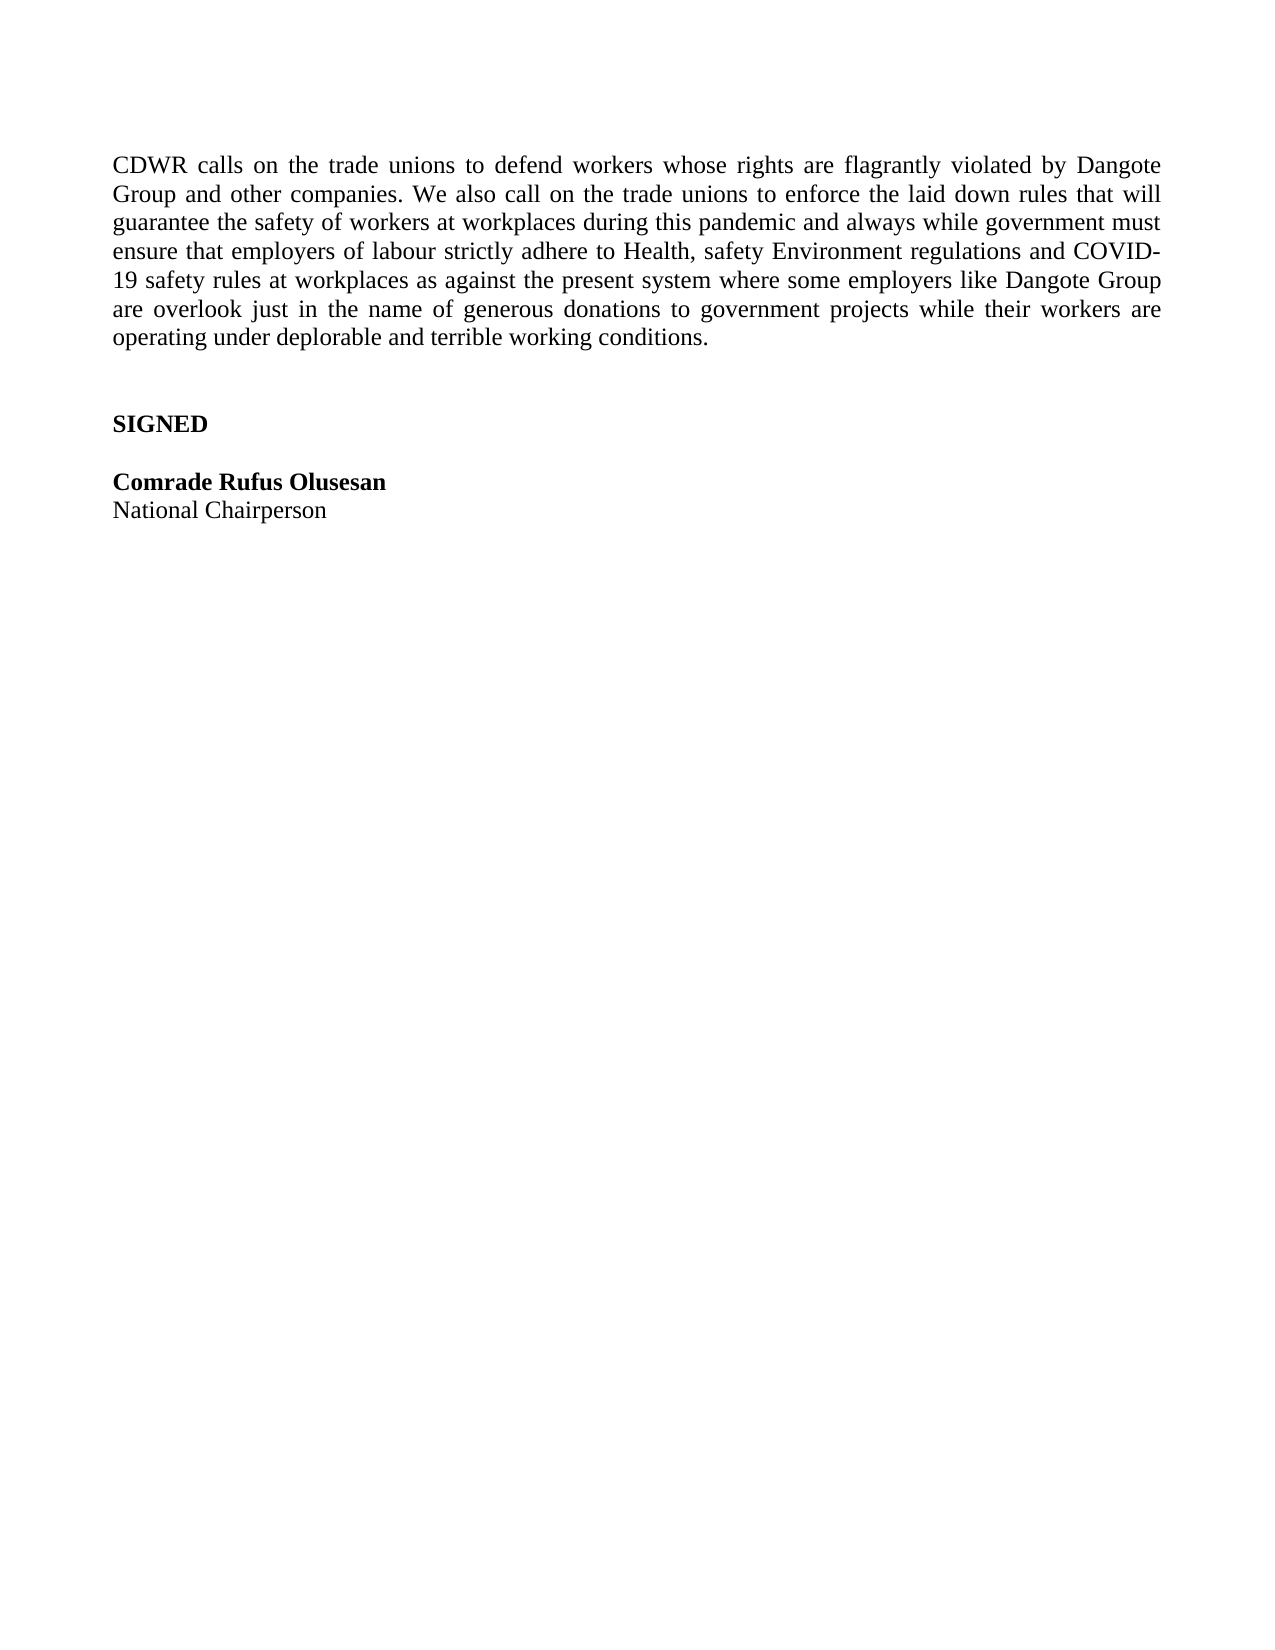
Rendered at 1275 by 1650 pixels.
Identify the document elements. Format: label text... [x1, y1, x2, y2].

text SIGNED [112, 409, 1162, 438]
text National Chairperson [112, 495, 1162, 524]
text CDWR calls on the trade unions to defend workers whose rights are flagrantly violated by Dangote Group and other companies. We also call on the trade unions to enforce the laid down rules that will guarantee the safety of workers at workplaces during this pandemic and always while government must ensure that employers of labour strictly adhere to Health, safety Environment regulations and COVID-19 safety rules at workplaces as against the present system where some employers like Dangote Group are overlook just in the name of generous donations to government projects while their workers are operating under deplorable and terrible working conditions. [112, 150, 1162, 351]
text Comrade Rufus Olusesan [112, 467, 1162, 495]
